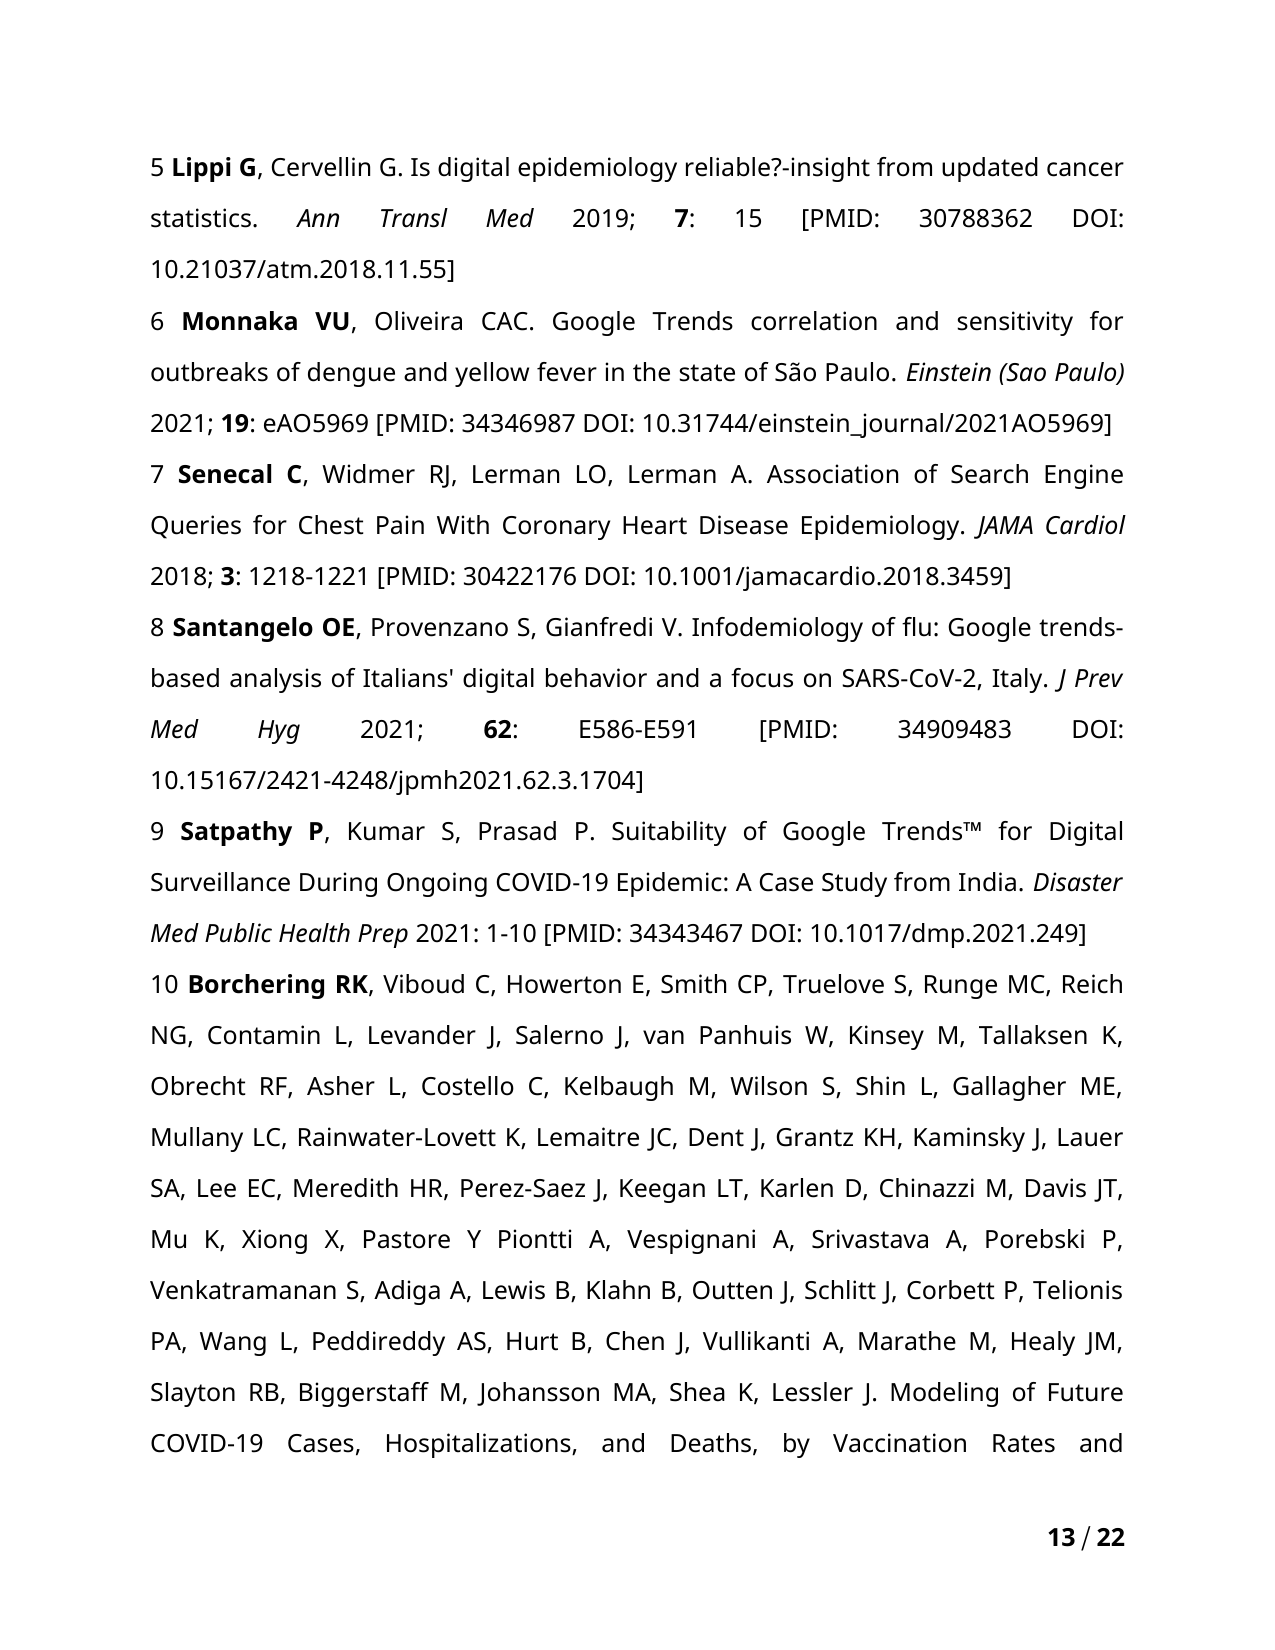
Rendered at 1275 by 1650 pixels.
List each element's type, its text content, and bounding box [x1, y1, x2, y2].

text 6 Monnaka VU, Oliveira CAC. Google Trends correlation and sensitivity for outbreaks of dengue and yellow fever in the state of São Paulo. Einstein (Sao Paulo) 2021; 19: eAO5969 [PMID: 34346987 DOI: 10.31744/einstein_journal/2021AO5969] [150, 303, 1125, 439]
text 5 Lippi G, Cervellin G. Is digital epidemiology reliable?-insight from updated cancer statistics. Ann Transl Med 2019; 7: 15 [PMID: 30788362 DOI: 10.21037/atm.2018.11.55] [150, 150, 1125, 286]
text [150, 967, 1125, 1460]
text 9 Satpathy P, Kumar S, Prasad P. Suitability of Google Trends™ for Digital Surveillance During Ongoing COVID-19 Epidemic: A Case Study from India. Disaster Med Public Health Prep 2021: 1-10 [PMID: 34343467 DOI: 10.1017/dmp.2021.249] [150, 813, 1125, 950]
text 8 Santangelo OE, Provenzano S, Gianfredi V. Infodemiology of flu: Google trends-based analysis of Italians' digital behavior and a focus on SARS-CoV-2, Italy. J Prev Med Hyg 2021; 62: E586-E591 [PMID: 34909483 DOI: 10.15167/2421-4248/jpmh2021.62.3.1704] [150, 609, 1125, 797]
text 7 Senecal C, Widmer RJ, Lerman LO, Lerman A. Association of Search Engine Queries for Chest Pain With Coronary Heart Disease Epidemiology. JAMA Cardiol 2018; 3: 1218-1221 [PMID: 30422176 DOI: 10.1001/jamacardio.2018.3459] [150, 456, 1125, 592]
